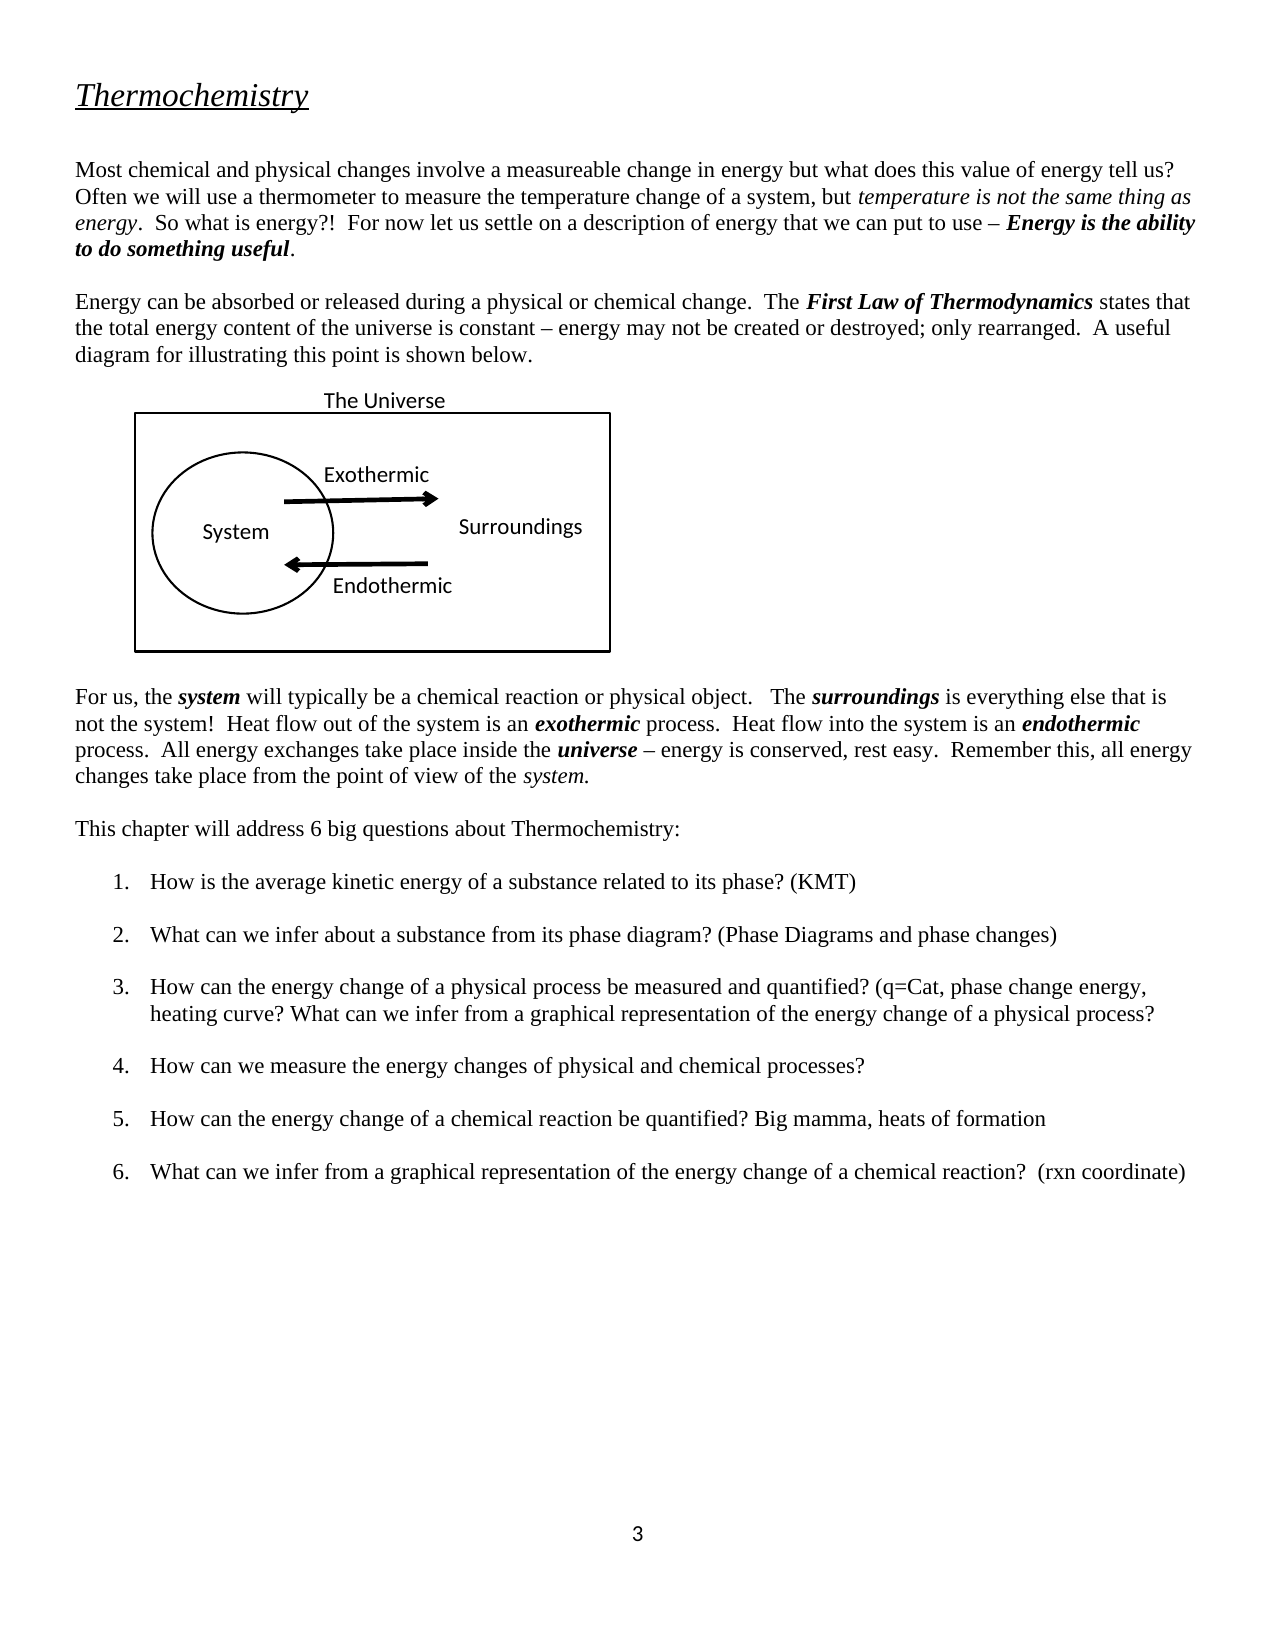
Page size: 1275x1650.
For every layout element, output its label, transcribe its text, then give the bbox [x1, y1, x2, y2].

text For us, the system will typically be a chemical reaction or physical object. The surroundings is everything else that is not the system! Heat flow out of the system is an exothermic process. Heat flow into the system is an endothermic process. All energy exchanges take place inside the universe – energy is conserved, rest easy. Remember this, all energy changes take place from the point of view of the system. [75, 683, 1200, 789]
text This chapter will address 6 big questions about Thermochemistry: [75, 815, 1200, 842]
text Most chemical and physical changes involve a measureable change in energy but what does this value of energy tell us? Often we will use a thermometer to measure the temperature change of a system, but temperature is not the same thing as energy. So what is energy?! For now let us settle on a description of energy that we can put to use – Energy is the ability to do something useful. [75, 156, 1200, 262]
text Energy can be absorbed or released during a physical or chemical change. The First Law of Thermodynamics states that the total energy content of the universe is constant – energy may not be created or destroyed; only rearranged. A useful diagram for illustrating this point is shown below. [75, 288, 1200, 367]
text Thermochemistry [75, 75, 1200, 113]
list What can we infer about a substance from its phase diagram? (Phase Diagrams and phase changes) [112, 921, 1200, 947]
list How can we measure the energy changes of physical and chemical processes? [112, 1052, 1200, 1079]
list How can the energy change of a chemical reaction be quantified? Big mamma, heats of formation [112, 1105, 1200, 1131]
list How is the average kinetic energy of a substance related to its phase? (KMT) [112, 868, 1200, 894]
list What can we infer from a graphical representation of the energy change of a chemical reaction? (rxn coordinate) [112, 1158, 1200, 1184]
list How can the energy change of a physical process be measured and quantified? (q=Cat, phase change energy, heating curve? What can we infer from a graphical representation of the energy change of a physical process? [112, 973, 1200, 1026]
